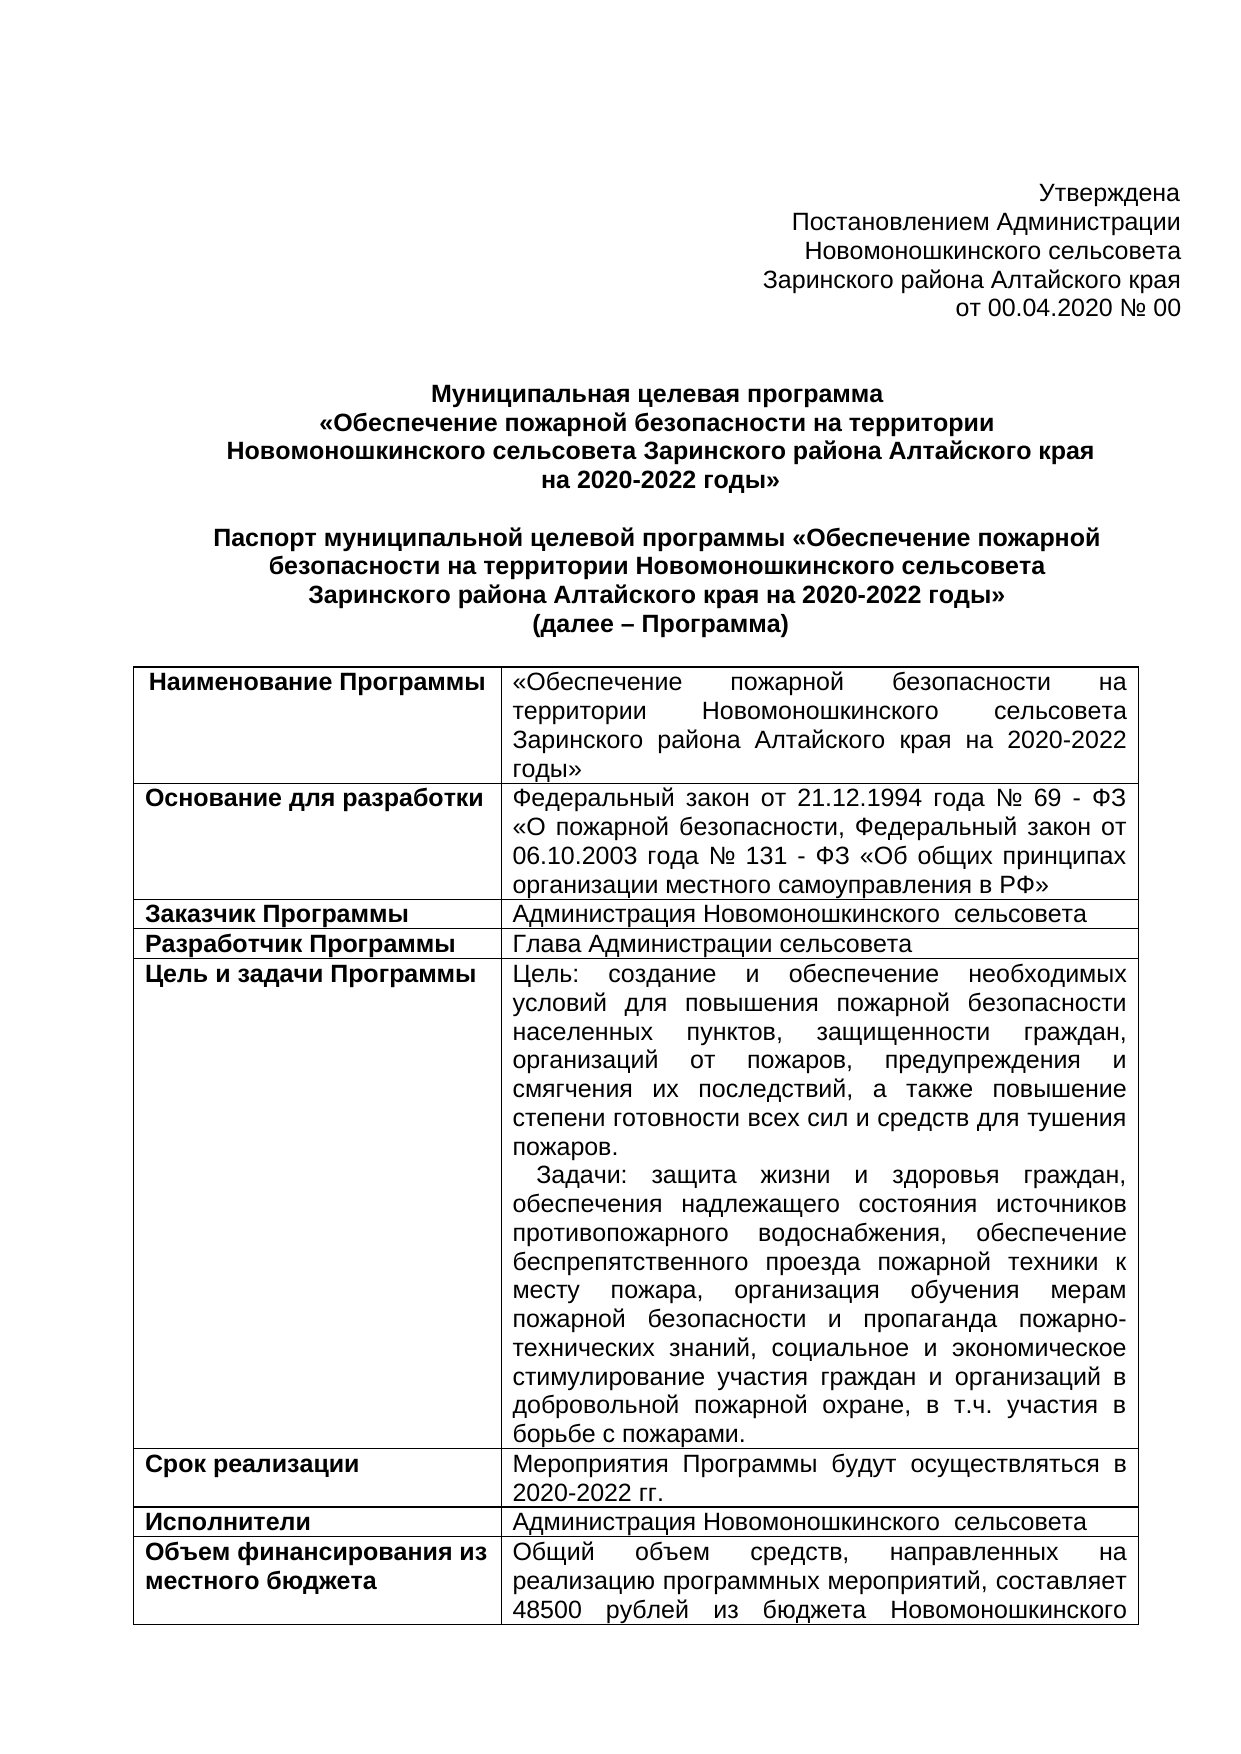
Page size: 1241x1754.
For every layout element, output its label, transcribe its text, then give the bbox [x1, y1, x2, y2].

table_header Наименование Программы [134, 668, 501, 782]
text Заринского района Алтайского края на 2020-2022 годы» [133, 580, 1181, 609]
table_cell Мероприятия Программы будут осуществляться в 2020-2022 гг. [502, 1449, 1138, 1506]
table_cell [502, 1537, 1138, 1624]
table_cell Глава Администрации сельсовета [502, 929, 1138, 958]
table_cell Федеральный закон от 21.12.1994 года № 69 - ФЗ «О пожарной безопасности, Федеральный закон от 06.10.2003 года № 131 - ФЗ «Об общих принципах организации местного самоуправления в РФ» [502, 784, 1138, 898]
table_cell Цель: создание и обеспечение необходимых условий для повышения пожарной безопасности населенных пунктов, защищенности граждан, организаций от пожаров, предупреждения и смягчения их последствий, а также повышение степени готовности всех сил и средств для тушения пожаров. Задачи: защита жизни и здоровья граждан, обеспечения надлежащего состояния источников противопожарного водоснабжения, обеспечение беспрепятственного проезда пожарной техники к месту пожара, организация обучения мерам пожарной безопасности и пропаганда пожарно-технических знаний, социальное и экономическое стимулирование участия граждан и организаций в добровольной пожарной охране, в т.ч. участия в борьбе с пожарами. [502, 959, 1138, 1448]
text Заринского района Алтайского края [133, 264, 1181, 293]
text на 2020-2022 годы» [133, 465, 1181, 494]
table_cell Заказчик Программы [134, 900, 501, 928]
text Новомоношкинского сельсовета Заринского района Алтайского края [133, 436, 1181, 465]
table_cell Цель и задачи Программы [134, 959, 501, 1448]
table_cell Разработчик Программы [134, 929, 501, 958]
table_cell Срок реализации [134, 1449, 501, 1506]
table_cell Администрация Новомоношкинского сельсовета [502, 900, 1138, 928]
text «Обеспечение пожарной безопасности на территории [133, 408, 1181, 436]
text Новомоношкинского сельсовета [133, 236, 1181, 264]
table_cell Исполнители [134, 1508, 501, 1536]
text Паспорт муниципальной целевой программы «Обеспечение пожарной безопасности на территории Новомоношкинского сельсовета [133, 523, 1181, 580]
table_header «Обеспечение пожарной безопасности на территории Новомоношкинского сельсовета Заринского района Алтайского края на 2020-2022 годы» [502, 668, 1138, 782]
text Утверждена [170, 178, 1181, 207]
text Муниципальная целевая программа [133, 379, 1181, 408]
text Постановлением Администрации [133, 207, 1181, 236]
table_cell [134, 1537, 501, 1624]
text от 00.04.2020 № 00 [133, 293, 1181, 322]
table_cell Основание для разработки [134, 784, 501, 898]
table_cell Администрация Новомоношкинского сельсовета [502, 1508, 1138, 1536]
text (далее – Программа) [133, 609, 1181, 638]
